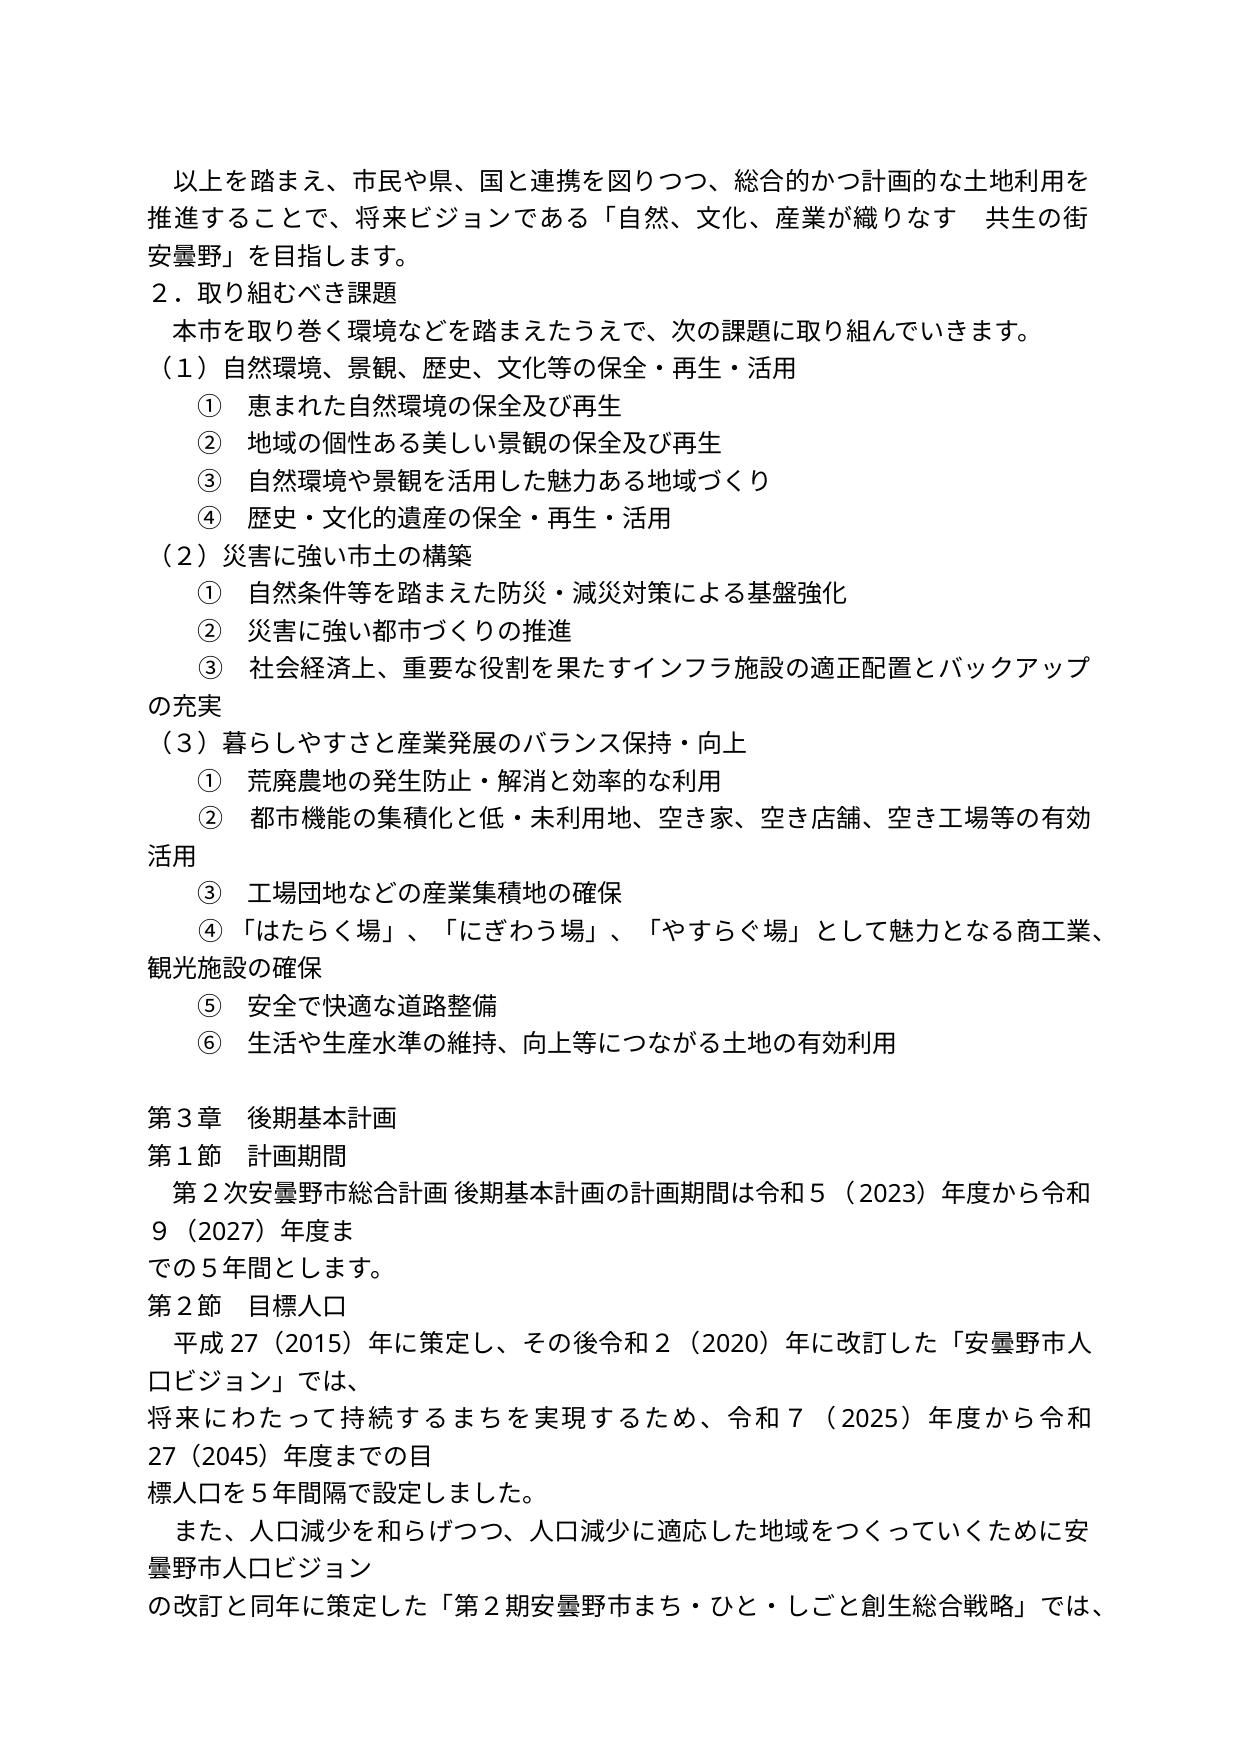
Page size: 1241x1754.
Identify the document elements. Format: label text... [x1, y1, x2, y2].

text 標人口を５年間隔で設定しました。 [148, 1473, 1092, 1511]
text ⑤ 安全で快適な道路整備 [148, 986, 1092, 1023]
text 第３章 後期基本計画 [148, 1098, 1092, 1136]
text 第２次安曇野市総合計画 後期基本計画の計画期間は令和５（2023）年度から令和９（2027）年度ま [148, 1173, 1092, 1248]
text 第２節 目標人口 [148, 1286, 1092, 1323]
text 以上を踏まえ、市民や県、国と連携を図りつつ、総合的かつ計画的な土地利用を推進することで、将来ビジョンである「自然、文化、産業が織りなす 共生の街 安曇野」を目指します。 [148, 161, 1092, 273]
text での５年間とします。 [148, 1248, 1092, 1286]
text ① 恵まれた自然環境の保全及び再生 [148, 386, 1092, 423]
text ② 災害に強い都市づくりの推進 [148, 611, 1092, 648]
text ① 荒廃農地の発生防止・解消と効率的な利用 [148, 761, 1092, 798]
text ③ 社会経済上、重要な役割を果たすインフラ施設の適正配置とバックアップの充実 [148, 648, 1092, 723]
text ④ 「はたらく場」、「にぎわう場」、「やすらぐ場」として魅力となる商工業、観光施設の確保 [148, 911, 1092, 986]
text 本市を取り巻く環境などを踏まえたうえで、次の課題に取り組んでいきます。 [148, 311, 1092, 348]
text また、人口減少を和らげつつ、人口減少に適応した地域をつくっていくために安曇野市人口ビジョン [148, 1511, 1092, 1586]
text （１）自然環境、景観、歴史、文化等の保全・再生・活用 [148, 348, 1092, 386]
text ③ 自然環境や景観を活用した魅力ある地域づくり [148, 461, 1092, 498]
text （３）暮らしやすさと産業発展のバランス保持・向上 [148, 723, 1092, 761]
text 平成27（2015）年に策定し、その後令和２（2020）年に改訂した「安曇野市人口ビジョン」では、 [148, 1323, 1092, 1398]
text ② 都市機能の集積化と低・未利用地、空き家、空き店舗、空き工場等の有効活用 [148, 798, 1092, 873]
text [148, 1586, 1092, 1623]
text ④ 歴史・文化的遺産の保全・再生・活用 [148, 498, 1092, 536]
text ① 自然条件等を踏まえた防災・減災対策による基盤強化 [148, 573, 1092, 611]
text 将来にわたって持続するまちを実現するため、令和７（2025）年度から令和27（2045）年度までの目 [148, 1398, 1092, 1473]
text 第１節 計画期間 [148, 1136, 1092, 1173]
text ③ 工場団地などの産業集積地の確保 [148, 873, 1092, 911]
text （２）災害に強い市土の構築 [148, 536, 1092, 573]
text ２．取り組むべき課題 [148, 273, 1092, 311]
text ② 地域の個性ある美しい景観の保全及び再生 [148, 423, 1092, 461]
text ⑥ 生活や生産水準の維持、向上等につながる土地の有効利用 [148, 1023, 1092, 1061]
